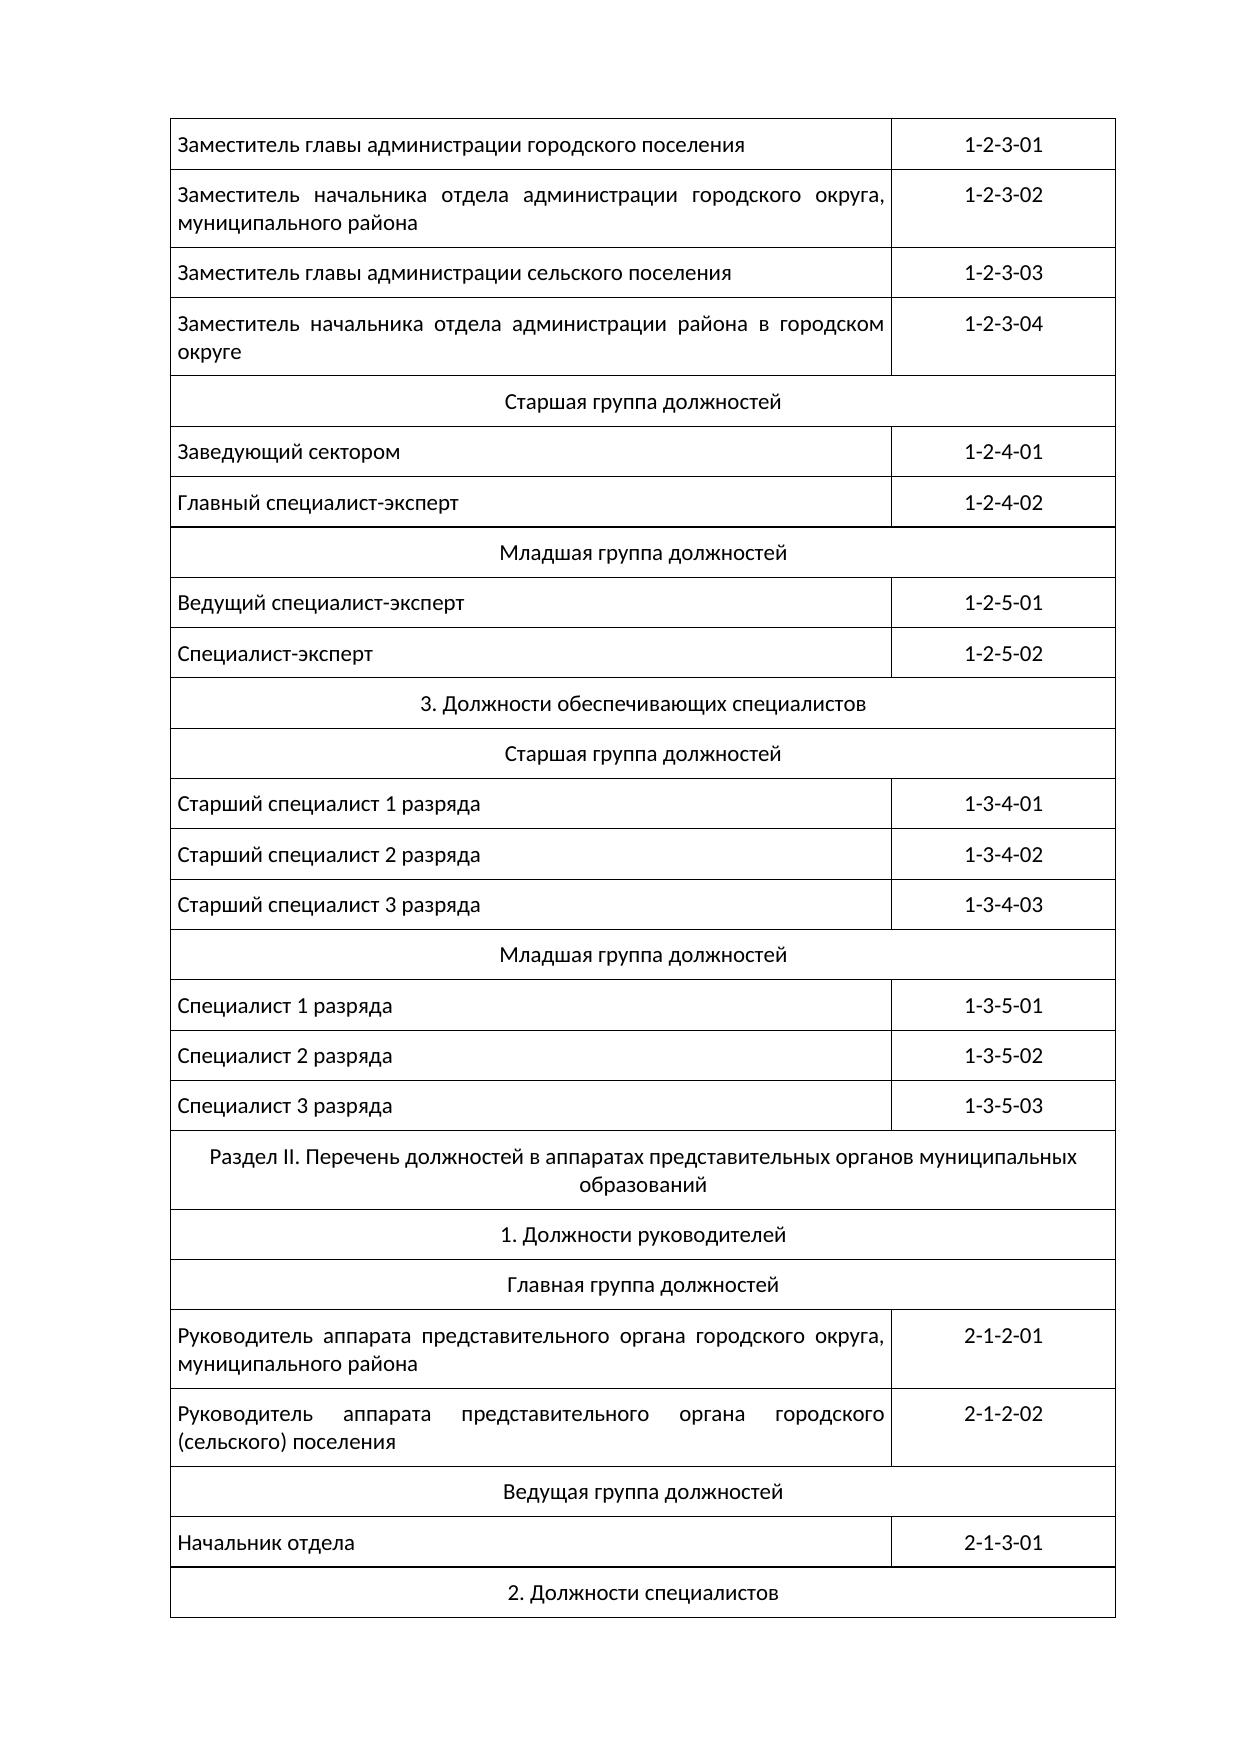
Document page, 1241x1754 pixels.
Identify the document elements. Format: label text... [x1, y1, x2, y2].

table_cell Заместитель начальника отдела администрации городского округа, муниципального района [171, 170, 891, 247]
table_cell 1-2-4-01 [892, 427, 1115, 476]
table_cell Заместитель начальника отдела администрации района в городском округе [171, 298, 891, 375]
table_cell Старший специалист 2 разряда [171, 829, 891, 878]
table_cell 1. Должности руководителей [171, 1210, 1115, 1259]
table_cell 1-2-3-02 [892, 170, 1115, 247]
table_cell Начальник отдела [171, 1517, 891, 1566]
table_cell 1-3-5-01 [892, 980, 1115, 1029]
table_cell Старший специалист 3 разряда [171, 880, 891, 929]
table_cell Заведующий сектором [171, 427, 891, 476]
table_cell 2-1-2-02 [892, 1389, 1115, 1466]
table_cell 1-3-5-03 [892, 1081, 1115, 1130]
table_cell Специалист 1 разряда [171, 980, 891, 1029]
table_cell 1-2-4-02 [892, 477, 1115, 526]
table_cell 1-2-5-01 [892, 578, 1115, 627]
table_cell 1-2-5-02 [892, 628, 1115, 677]
table_cell 2-1-2-01 [892, 1310, 1115, 1387]
table_cell Специалист 3 разряда [171, 1081, 891, 1130]
table_cell 1-3-4-03 [892, 880, 1115, 929]
table_cell 1-2-3-03 [892, 248, 1115, 297]
table_cell Раздел II. Перечень должностей в аппаратах представительных органов муниципальных образований [171, 1131, 1115, 1208]
table_cell 1-3-4-01 [892, 779, 1115, 828]
table_cell 2. Должности специалистов [171, 1568, 1115, 1617]
table_cell Ведущий специалист-эксперт [171, 578, 891, 627]
table_cell Главная группа должностей [171, 1260, 1115, 1309]
table_cell Заместитель главы администрации городского поселения [171, 119, 891, 168]
table_cell Старшая группа должностей [171, 376, 1115, 426]
table_cell Заместитель главы администрации сельского поселения [171, 248, 891, 297]
table_cell Руководитель аппарата представительного органа городского округа, муниципального района [171, 1310, 891, 1387]
table_cell Ведущая группа должностей [171, 1467, 1115, 1516]
table_cell Старшая группа должностей [171, 729, 1115, 778]
table_cell Старший специалист 1 разряда [171, 779, 891, 828]
table_cell 1-3-4-02 [892, 829, 1115, 878]
table_cell Младшая группа должностей [171, 528, 1115, 577]
table_cell Младшая группа должностей [171, 930, 1115, 979]
table_cell Руководитель аппарата представительного органа городского (сельского) поселения [171, 1389, 891, 1466]
table_cell 1-2-3-04 [892, 298, 1115, 375]
table_cell 2-1-3-01 [892, 1517, 1115, 1566]
table_cell 3. Должности обеспечивающих специалистов [171, 678, 1115, 728]
table_cell Главный специалист-эксперт [171, 477, 891, 526]
table_cell 1-2-3-01 [892, 119, 1115, 168]
table_cell Специалист-эксперт [171, 628, 891, 677]
table_cell 1-3-5-02 [892, 1031, 1115, 1080]
table_cell Специалист 2 разряда [171, 1031, 891, 1080]
